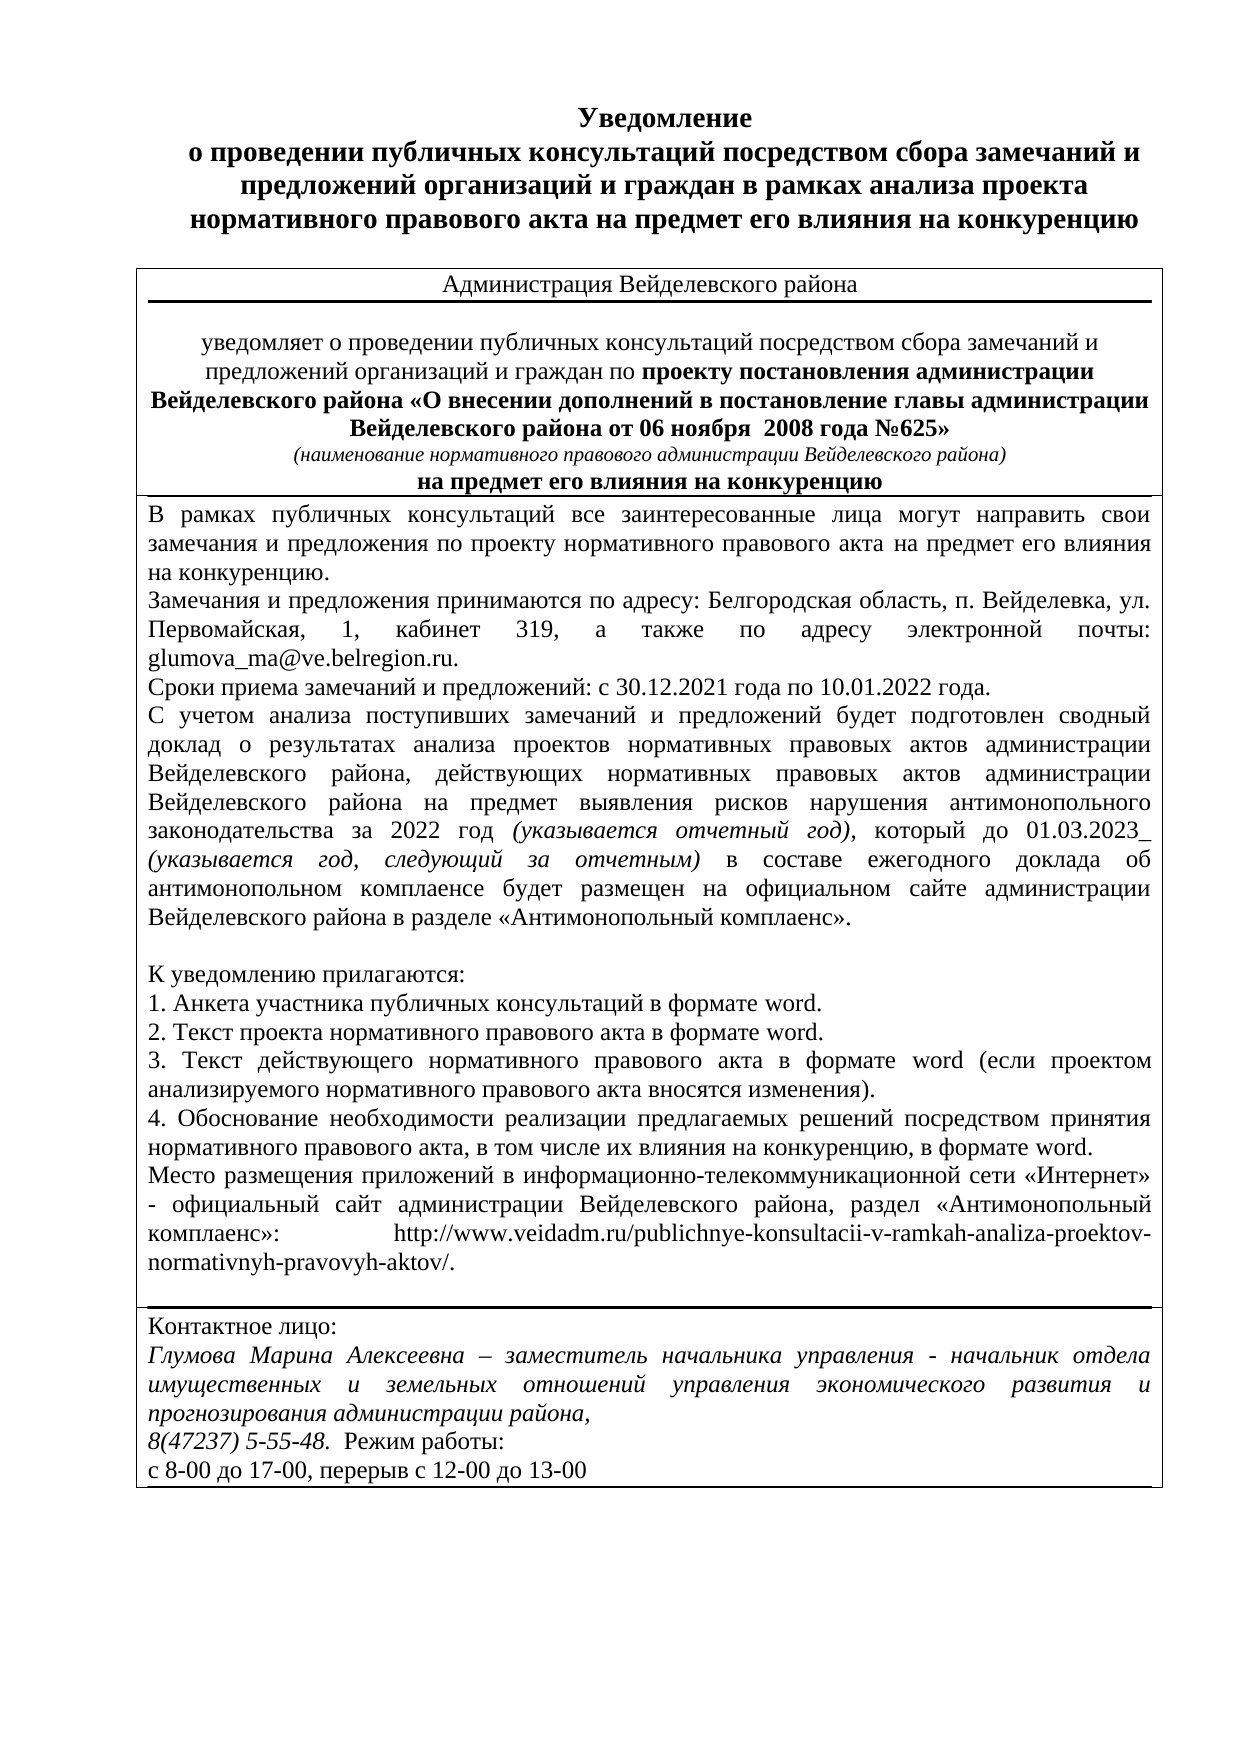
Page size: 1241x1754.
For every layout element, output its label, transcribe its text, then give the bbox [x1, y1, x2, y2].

text Уведомление [148, 100, 1181, 134]
text нормативного правового акта на предмет его влияния на конкуренцию [148, 201, 1181, 234]
text о проведении публичных консультаций посредством сбора замечаний и предложений организаций и граждан в рамках анализа проекта [148, 134, 1181, 201]
table_cell Контактное лицо: Глумова Марина Алексеевна – заместитель начальника управления - начальник отдела имущественных и земельных отношений управления экономического развития и прогнозирования администрации района, 8(47237) 5-55-48. Режим работы: с 8-00 до 17-00, перерыв с 12-00 до 13-00 [137, 1308, 1162, 1487]
table_cell В рамках публичных консультаций все заинтересованные лица могут направить свои замечания и предложения по проекту нормативного правового акта на предмет его влияния на конкуренцию. Замечания и предложения принимаются по адресу: Белгородская область, п. Вейделевка, ул. Первомайская, 1, кабинет 319, а также по адресу электронной почты: glumova_ma@ve.belregion.ru. Сроки приема замечаний и предложений: с 30.12.2021 года по 10.01.2022 года. С учетом анализа поступивших замечаний и предложений будет подготовлен сводный доклад о результатах анализа проектов нормативных правовых актов администрации Вейделевского района, действующих нормативных правовых актов администрации Вейделевского района на предмет выявления рисков нарушения антимонопольного законодательства за 2022 год (указывается отчетный год), который до 01.03.2023_ (указывается год, следующий за отчетным) в составе ежегодного доклада об антимонопольном комплаенсе будет размещен на официальном сайте администрации Вейделевского района в разделе «Антимонопольный комплаенс». К уведомлению прилагаются: 1. Анкета участника публичных консультаций в формате word. 2. Текст проекта нормативного правового акта в формате word. 3. Текст действующего нормативного правового акта в формате word (если проектом анализируемого нормативного правового акта вносятся изменения). 4. Обоснование необходимости реализации предлагаемых решений посредством принятия нормативного правового акта, в том числе их влияния на конкуренцию, в формате word. Место размещения приложений в информационно-телекоммуникационной сети «Интернет» - официальный сайт администрации Вейделевского района, раздел «Антимонопольный комплаенс»: http://www.veidadm.ru/publichnye-konsultacii-v-ramkah-analiza-proektov-normativnyh-pravovyh-aktov/. [137, 496, 1162, 1307]
table_header Администрация Вейделевского района уведомляет о проведении публичных консультаций посредством сбора замечаний и предложений организаций и граждан по проекту постановления администрации Вейделевского района «О внесении дополнений в постановление главы администрации Вейделевского района от 06 ноября 2008 года №625» (наименование нормативного правового администрации Вейделевского района) на предмет его влияния на конкуренцию [137, 269, 1162, 495]
